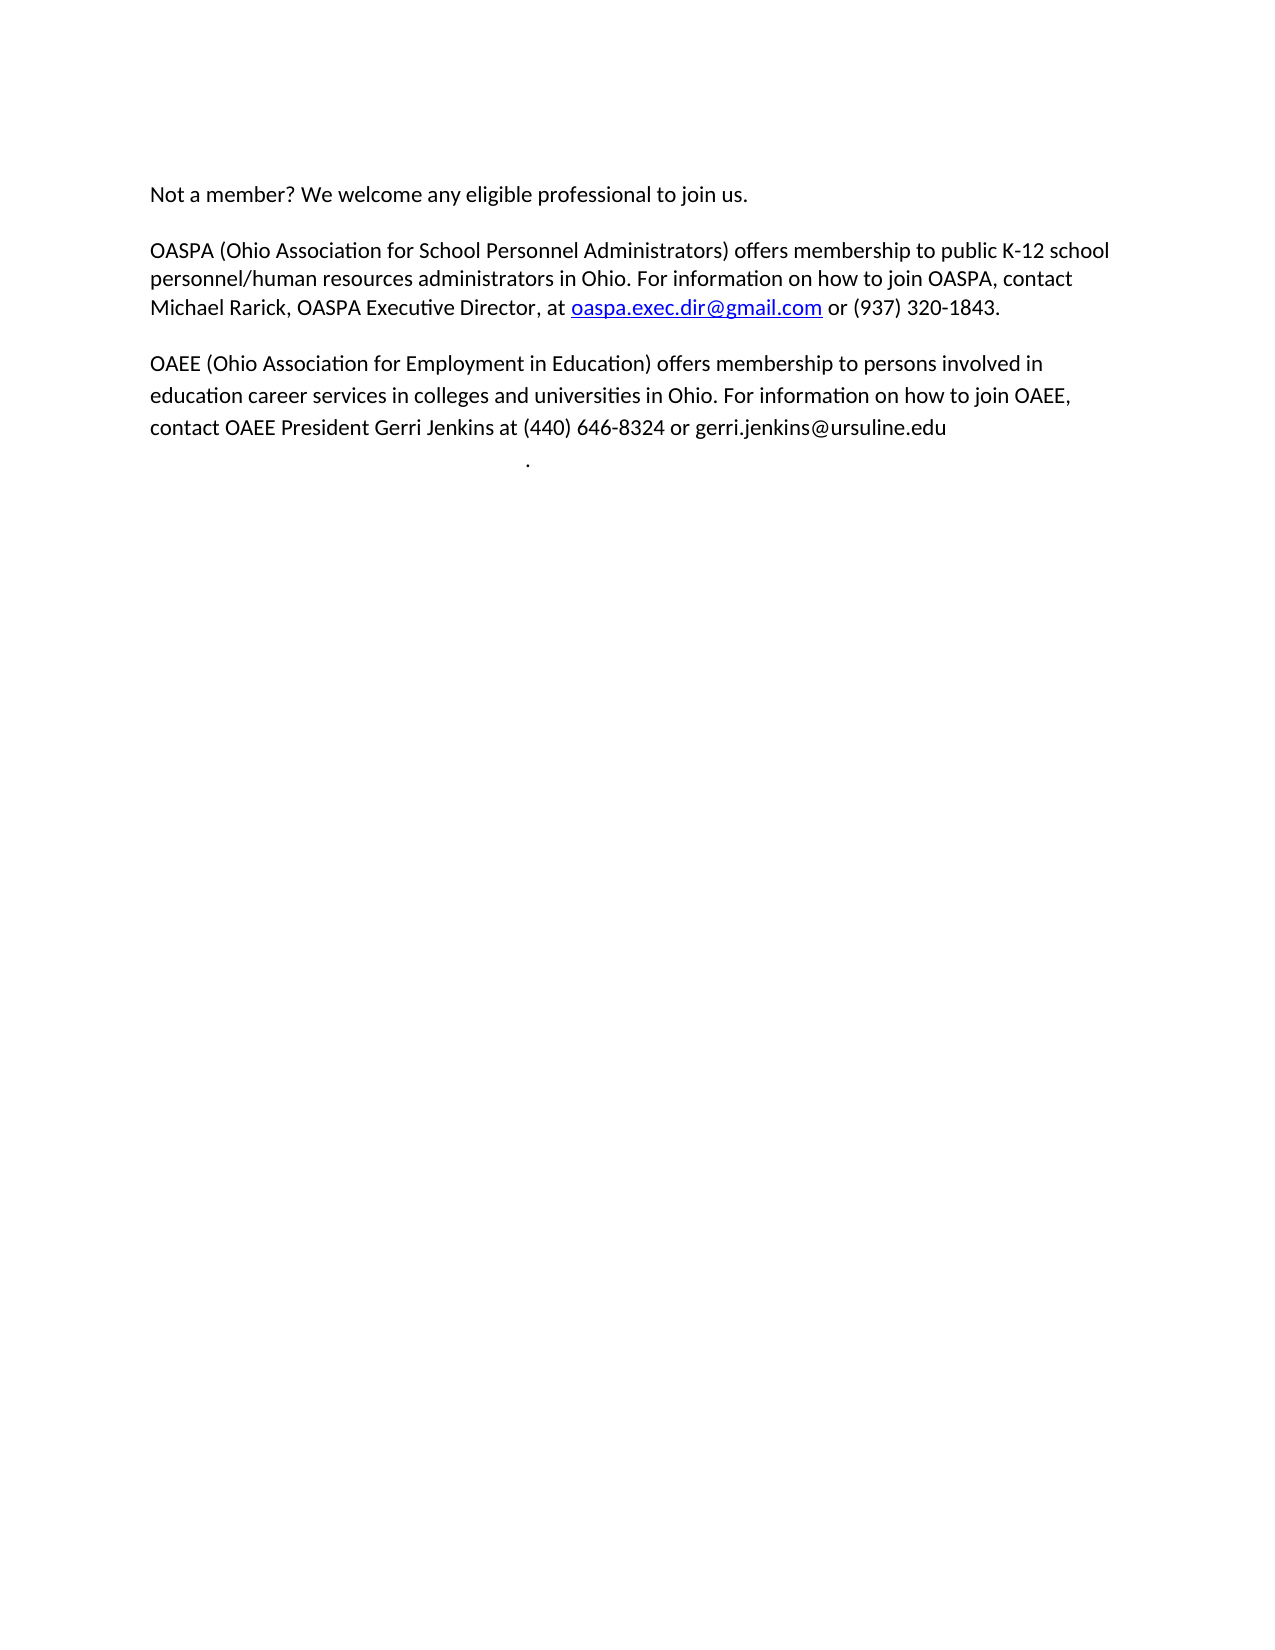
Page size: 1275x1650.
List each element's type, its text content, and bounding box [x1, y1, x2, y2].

text OASPA (Ohio Association for School Personnel Administrators) offers membership to public K-12 school personnel/human resources administrators in Ohio. For information on how to join OASPA, contact Michael Rarick, OASPA Executive Director, at oaspa.exec.dir@gmail.com or (937) 320-1843. [150, 237, 1125, 321]
text Not a member? We welcome any eligible professional to join us. [150, 181, 1125, 208]
text OAEE (Ohio Association for Employment in Education) offers membership to persons involved in education career services in colleges and universities in Ohio. For information on how to join OAEE, contact OAEE President Gerri Jenkins at (440) 646-8324 or gerri.jenkins@ursuline.edu . [150, 349, 1125, 473]
